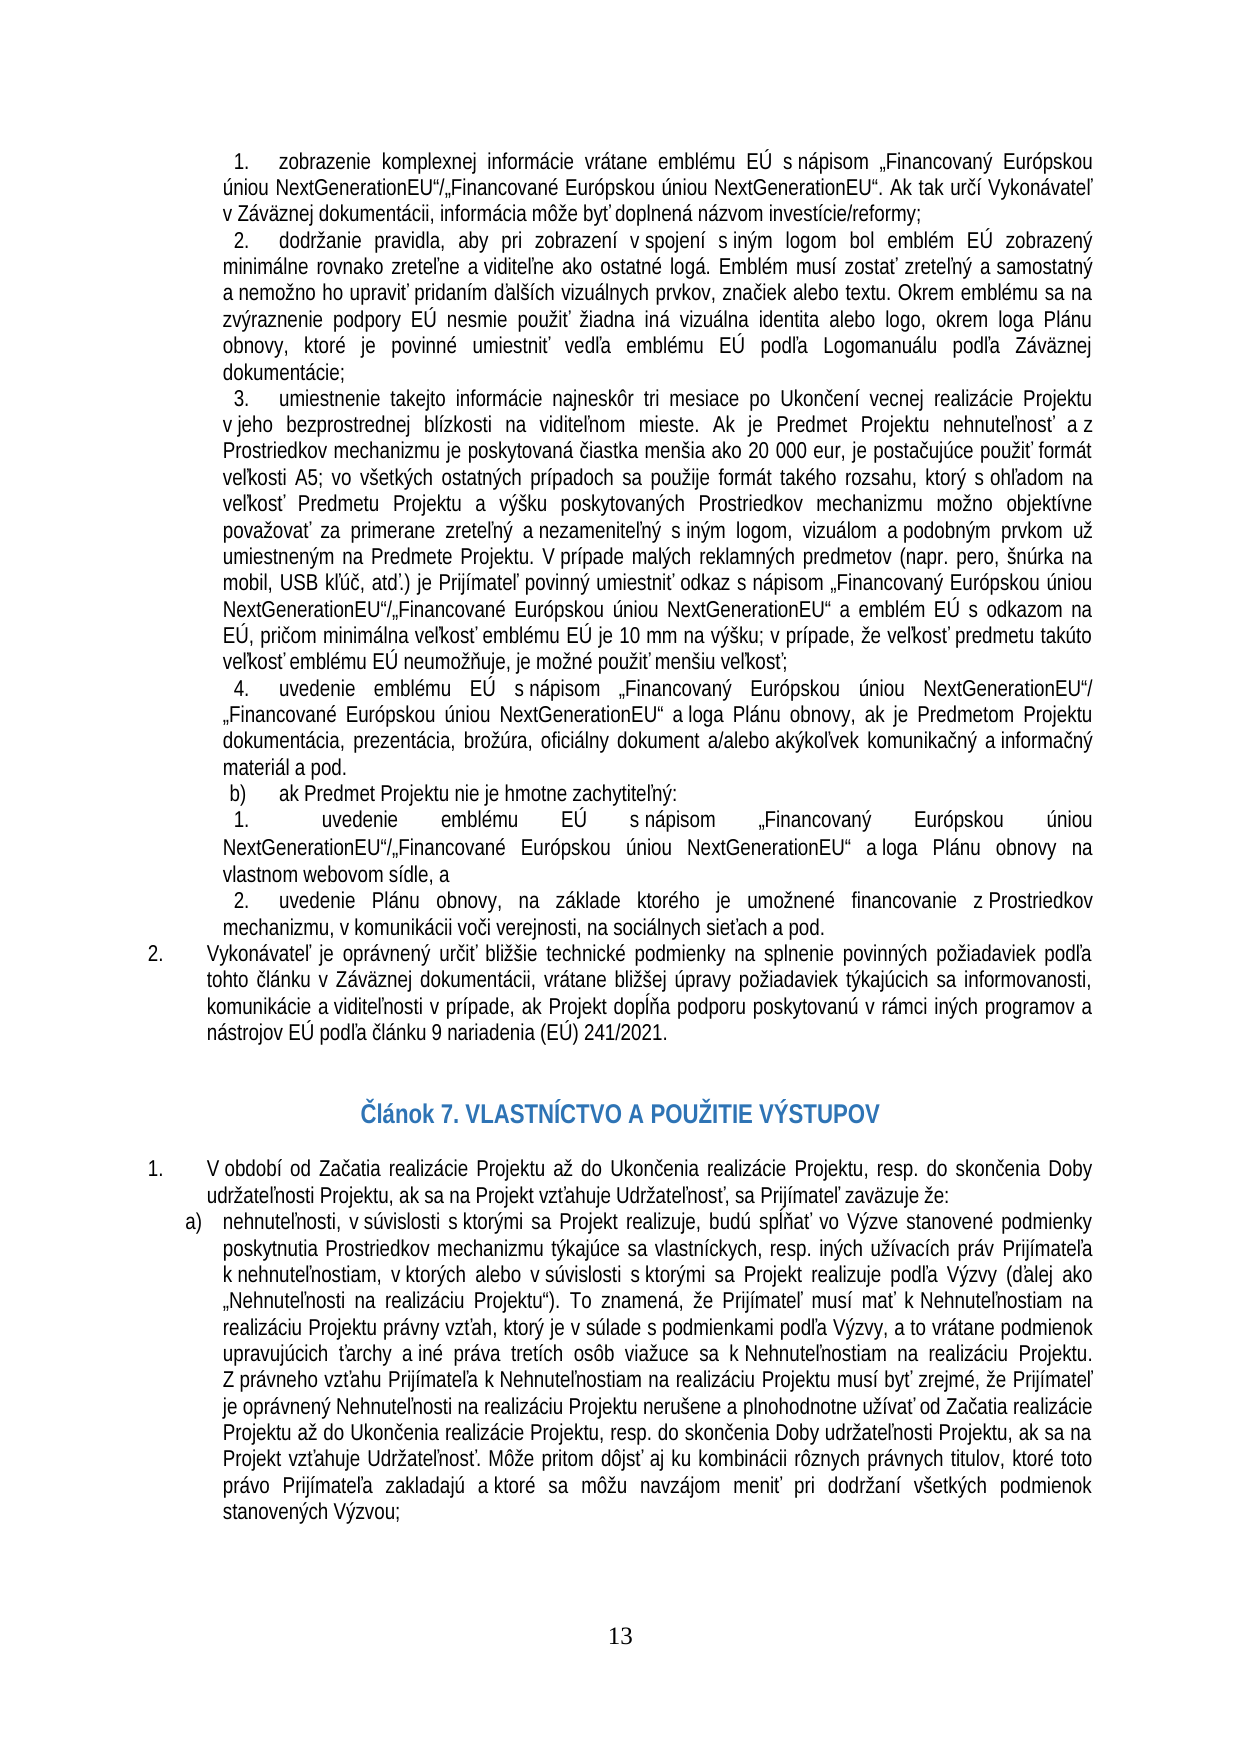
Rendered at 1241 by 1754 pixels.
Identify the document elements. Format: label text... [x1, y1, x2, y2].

list zobrazenie komplexnej informácie vrátane emblému EÚ s nápisom „Financovaný Európskou úniou NextGenerationEU“/„Financované Európskou úniou NextGenerationEU“. Ak tak určí Vykonávateľ v Záväznej dokumentácii, informácia môže byť doplnená názvom investície/reformy; [223, 148, 1093, 227]
list ak Predmet Projektu nie je hmotne zachytiteľný: [223, 780, 1093, 806]
subtitle Článok 7. VLASTNÍCTVO A POUŽITIE VÝSTUPOV [148, 1098, 1093, 1129]
list umiestnenie takejto informácie najneskôr tri mesiace po Ukončení vecnej realizácie Projektu v jeho bezprostrednej blízkosti na viditeľnom mieste. Ak je Predmet Projektu nehnuteľnosť a z Prostriedkov mechanizmu je poskytovaná čiastka menšia ako 20 000 eur, je postačujúce použiť formát veľkosti A5; vo všetkých ostatných prípadoch sa použije formát takého rozsahu, ktorý s ohľadom na veľkosť Predmetu Projektu a výšku poskytovaných Prostriedkov mechanizmu možno objektívne považovať za primerane zreteľný a nezameniteľný s iným logom, vizuálom a podobným prvkom už umiestneným na Predmete Projektu. V prípade malých reklamných predmetov (napr. pero, šnúrka na mobil, USB kľúč, atď.) je Prijímateľ povinný umiestniť odkaz s nápisom „Financovaný Európskou úniou NextGenerationEU“/„Financované Európskou úniou NextGenerationEU“ a emblém EÚ s odkazom na EÚ, pričom minimálna veľkosť emblému EÚ je 10 mm na výšku; v prípade, že veľkosť predmetu takúto veľkosť emblému EÚ neumožňuje, je možné použiť menšiu veľkosť; [223, 385, 1093, 675]
list dodržanie pravidla, aby pri zobrazení v spojení s iným logom bol emblém EÚ zobrazený minimálne rovnako zreteľne a viditeľne ako ostatné logá. Emblém musí zostať zreteľný a samostatný a nemožno ho upraviť pridaním ďalších vizuálnych prvkov, značiek alebo textu. Okrem emblému sa na zvýraznenie podpory EÚ nesmie použiť žiadna iná vizuálna identita alebo logo, okrem loga Plánu obnovy, ktoré je povinné umiestniť vedľa emblému EÚ podľa Logomanuálu podľa Záväznej dokumentácie; [223, 227, 1093, 385]
list V období od Začatia realizácie Projektu až do Ukončenia realizácie Projektu, resp. do skončenia Doby udržateľnosti Projektu, ak sa na Projekt vzťahuje Udržateľnosť, sa Prijímateľ zaväzuje že: [148, 1155, 1093, 1208]
list Vykonávateľ je oprávnený určiť bližšie technické podmienky na splnenie povinných požiadaviek podľa tohto článku v Záväznej dokumentácii, vrátane bližšej úpravy požiadaviek týkajúcich sa informovanosti, komunikácie a viditeľnosti v prípade, ak Projekt dopĺňa podporu poskytovanú v rámci iných programov a nástrojov EÚ podľa článku 9 nariadenia (EÚ) 241/2021. [148, 940, 1093, 1045]
list uvedenie Plánu obnovy, na základe ktorého je umožnené financovanie z Prostriedkov mechanizmu, v komunikácii voči verejnosti, na sociálnych sieťach a pod. [223, 887, 1093, 940]
list uvedenie emblému EÚ s nápisom „Financovaný Európskou úniou NextGenerationEU“/„Financované Európskou úniou NextGenerationEU“ a loga Plánu obnovy na vlastnom webovom sídle, a [223, 806, 1093, 887]
list uvedenie emblému EÚ s nápisom „Financovaný Európskou úniou NextGenerationEU“/ „Financované Európskou úniou NextGenerationEU“ a loga Plánu obnovy, ak je Predmetom Projektu dokumentácia, prezentácia, brožúra, oficiálny dokument a/alebo akýkoľvek komunikačný a informačný materiál a pod. [223, 675, 1093, 780]
list nehnuteľnosti, v súvislosti s ktorými sa Projekt realizuje, budú spĺňať vo Výzve stanovené podmienky poskytnutia Prostriedkov mechanizmu týkajúce sa vlastníckych, resp. iných užívacích práv Prijímateľa k nehnuteľnostiam, v ktorých alebo v súvislosti s ktorými sa Projekt realizuje podľa Výzvy (ďalej ako „Nehnuteľnosti na realizáciu Projektu“). To znamená, že Prijímateľ musí mať k Nehnuteľnostiam na realizáciu Projektu právny vzťah, ktorý je v súlade s podmienkami podľa Výzvy, a to vrátane podmienok upravujúcich ťarchy a iné práva tretích osôb viažuce sa k Nehnuteľnostiam na realizáciu Projektu. Z právneho vzťahu Prijímateľa k Nehnuteľnostiam na realizáciu Projektu musí byť zrejmé, že Prijímateľ je oprávnený Nehnuteľnosti na realizáciu Projektu nerušene a plnohodnotne užívať od Začatia realizácie Projektu až do Ukončenia realizácie Projektu, resp. do skončenia Doby udržateľnosti Projektu, ak sa na Projekt vzťahuje Udržateľnosť. Môže pritom dôjsť aj ku kombinácii rôznych právnych titulov, ktoré toto právo Prijímateľa zakladajú a ktoré sa môžu navzájom meniť pri dodržaní všetkých podmienok stanovených Výzvou; [185, 1208, 1093, 1524]
